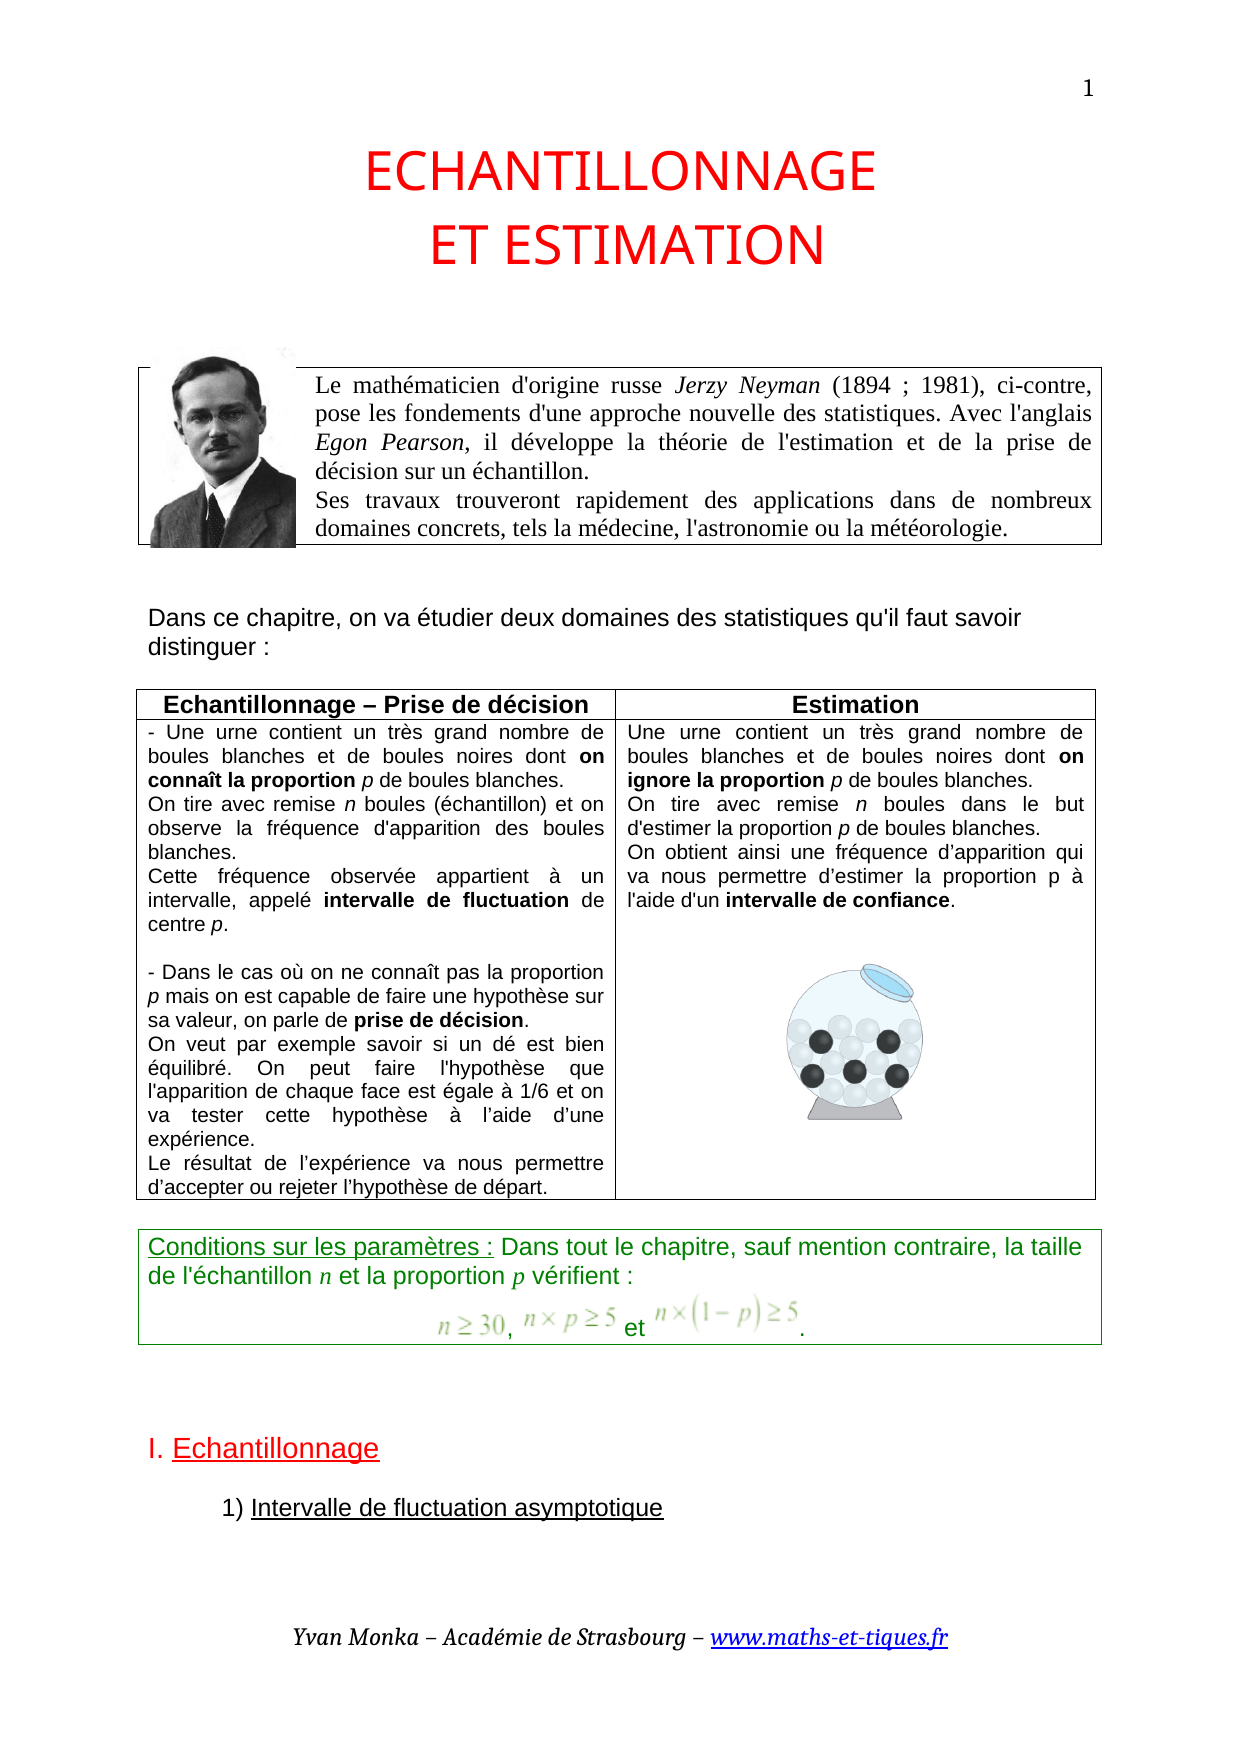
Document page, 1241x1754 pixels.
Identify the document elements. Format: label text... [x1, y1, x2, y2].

text , et . [139, 1287, 1101, 1344]
text Ses travaux trouveront rapidement des applications dans de nombreux domaines concrets, tels la médecine, l'astronomie ou la météorologie. [296, 482, 1101, 544]
table_cell - Une urne contient un très grand nombre de boules blanches et de boules noires dont on connaît la proportion p de boules blanches. On tire avec remise n boules (échantillon) et on observe la fréquence d'apparition des boules blanches. Cette fréquence observée appartient à un intervalle, appelé intervalle de fluctuation de centre p. - Dans le cas où on ne connaît pas la proportion p mais on est capable de faire une hypothèse sur sa valeur, on parle de prise de décision. On veut par exemple savoir si un dé est bien équilibré. On peut faire l'hypothèse que l'apparition de chaque face est égale à 1/6 et on va tester cette hypothèse à l’aide d’une expérience. Le résultat de l’expérience va nous permettre d’accepter ou rejeter l’hypothèse de départ. [137, 720, 615, 1199]
text Conditions sur les paramètres : Dans tout le chapitre, sauf mention contraire, la taille de l'échantillon n et la proportion p vérifient : [139, 1230, 1101, 1287]
text 1) Intervalle de fluctuation asymptotique [148, 1493, 1093, 1522]
picture [779, 952, 938, 1127]
table_header Estimation [616, 690, 1095, 719]
text ECHANTILLONNAGE [148, 133, 1093, 207]
picture [150, 347, 296, 548]
text Le mathématicien d'origine russe Jerzy Neyman (1894 ; 1981), ci-contre, pose les fondements d'une approche nouvelle des statistiques. Avec l'anglais Egon Pearson, il développe la théorie de l'estimation et de la prise de décision sur un échantillon. [296, 368, 1101, 482]
table_header Echantillonnage – Prise de décision [137, 690, 615, 719]
table_cell Une urne contient un très grand nombre de boules blanches et de boules noires dont on ignore la proportion p de boules blanches. On tire avec remise n boules dans le but d'estimer la proportion p de boules blanches. On obtient ainsi une fréquence d’apparition qui va nous permettre d’estimer la proportion p à l'aide d'un intervalle de confiance. [616, 720, 1095, 1199]
text I. Echantillonnage [148, 1431, 1093, 1464]
text Dans ce chapitre, on va étudier deux domaines des statistiques qu'il faut savoir distinguer : [148, 603, 1093, 660]
text ET ESTIMATION [148, 207, 1093, 280]
